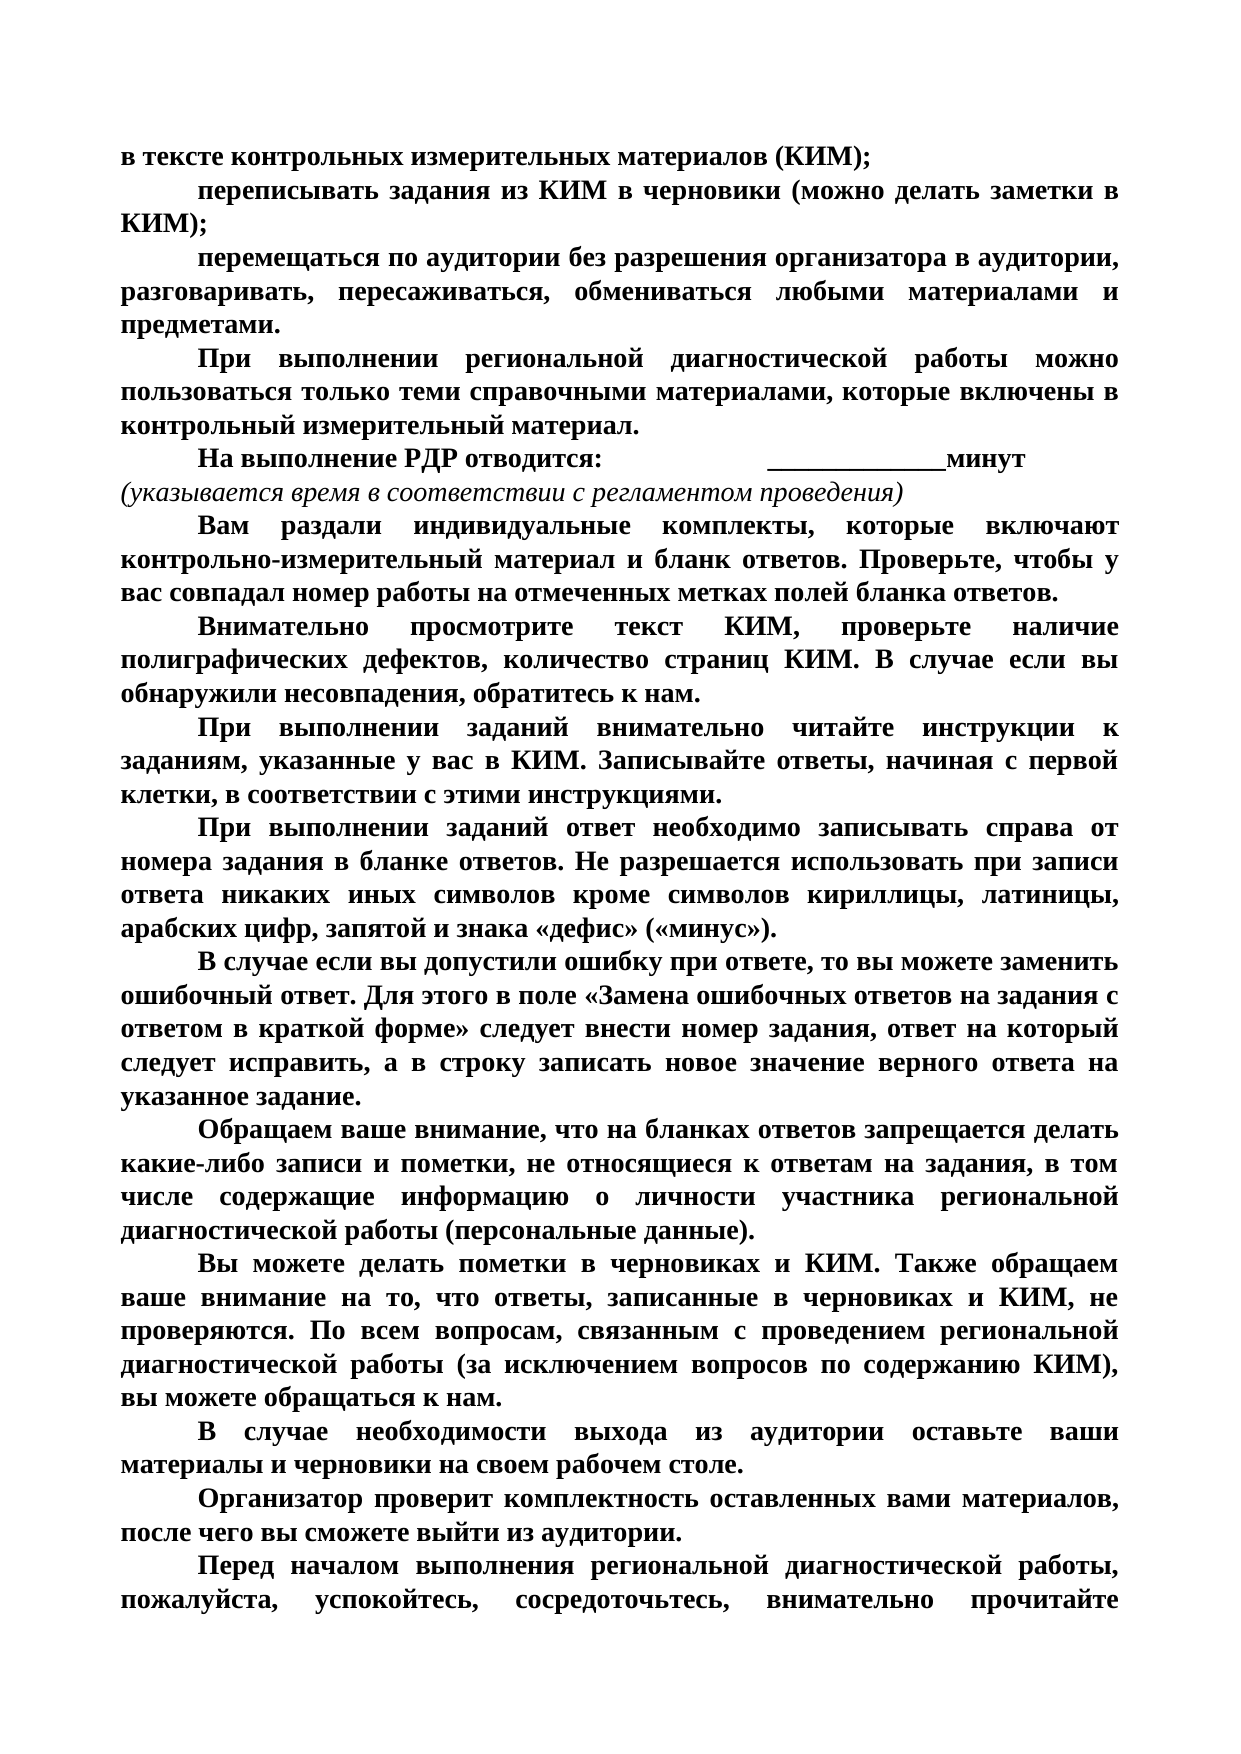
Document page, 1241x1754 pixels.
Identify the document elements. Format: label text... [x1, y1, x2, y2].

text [120, 1548, 1120, 1615]
text Вам раздали индивидуальные комплекты, которые включают контрольно-измерительный материал и бланк ответов. Проверьте, чтобы у вас совпадал номер работы на отмеченных метках полей бланка ответов. [120, 508, 1120, 609]
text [120, 139, 1120, 173]
text При выполнении региональной диагностической работы можно пользоваться только теми справочными материалами, которые включены в контрольный измерительный материал. [120, 340, 1120, 441]
text (указывается время в соответствии с регламентом проведения) [120, 474, 1122, 508]
text переписывать задания из КИМ в черновики (можно делать заметки в КИМ); [120, 173, 1120, 240]
text Внимательно просмотрите текст КИМ, проверьте наличие полиграфических дефектов, количество страниц КИМ. В случае если вы обнаружили несовпадения, обратитесь к нам. [120, 609, 1120, 709]
text перемещаться по аудитории без разрешения организатора в аудитории, разговаривать, пересаживаться, обмениваться любыми материалами и предметами. [120, 240, 1120, 340]
text Организатор проверит комплектность оставленных вами материалов, после чего вы сможете выйти из аудитории. [120, 1481, 1120, 1548]
text В случае необходимости выхода из аудитории оставьте ваши материалы и черновики на своем рабочем столе. [120, 1414, 1120, 1481]
text Вы можете делать пометки в черновиках и КИМ. Также обращаем ваше внимание на то, что ответы, записанные в черновиках и КИМ, не проверяются. По всем вопросам, связанным с проведением региональной диагностической работы (за исключением вопросов по содержанию КИМ), вы можете обращаться к нам. [120, 1246, 1120, 1414]
text При выполнении заданий внимательно читайте инструкции к заданиям, указанные у вас в КИМ. Записывайте ответы, начиная с первой клетки, в соответствии с этими инструкциями. [120, 709, 1120, 810]
text При выполнении заданий ответ необходимо записывать справа от номера задания в бланке ответов. Не разрешается использовать при записи ответа никаких иных символов кроме символов кириллицы, латиницы, арабских цифр, запятой и знака «дефис» («минус»). [120, 810, 1120, 944]
text В случае если вы допустили ошибку при ответе, то вы можете заменить ошибочный ответ. Для этого в поле «Замена ошибочных ответов на задания с ответом в краткой форме» следует внести номер задания, ответ на который следует исправить, а в строку записать новое значение верного ответа на указанное задание. [120, 944, 1120, 1112]
text Обращаем ваше внимание, что на бланках ответов запрещается делать какие-либо записи и пометки, не относящиеся к ответам на задания, в том числе содержащие информацию о личности участника региональной диагностической работы (персональные данные). [120, 1112, 1120, 1246]
text На выполнение РДР отводится: минут [120, 441, 1122, 474]
